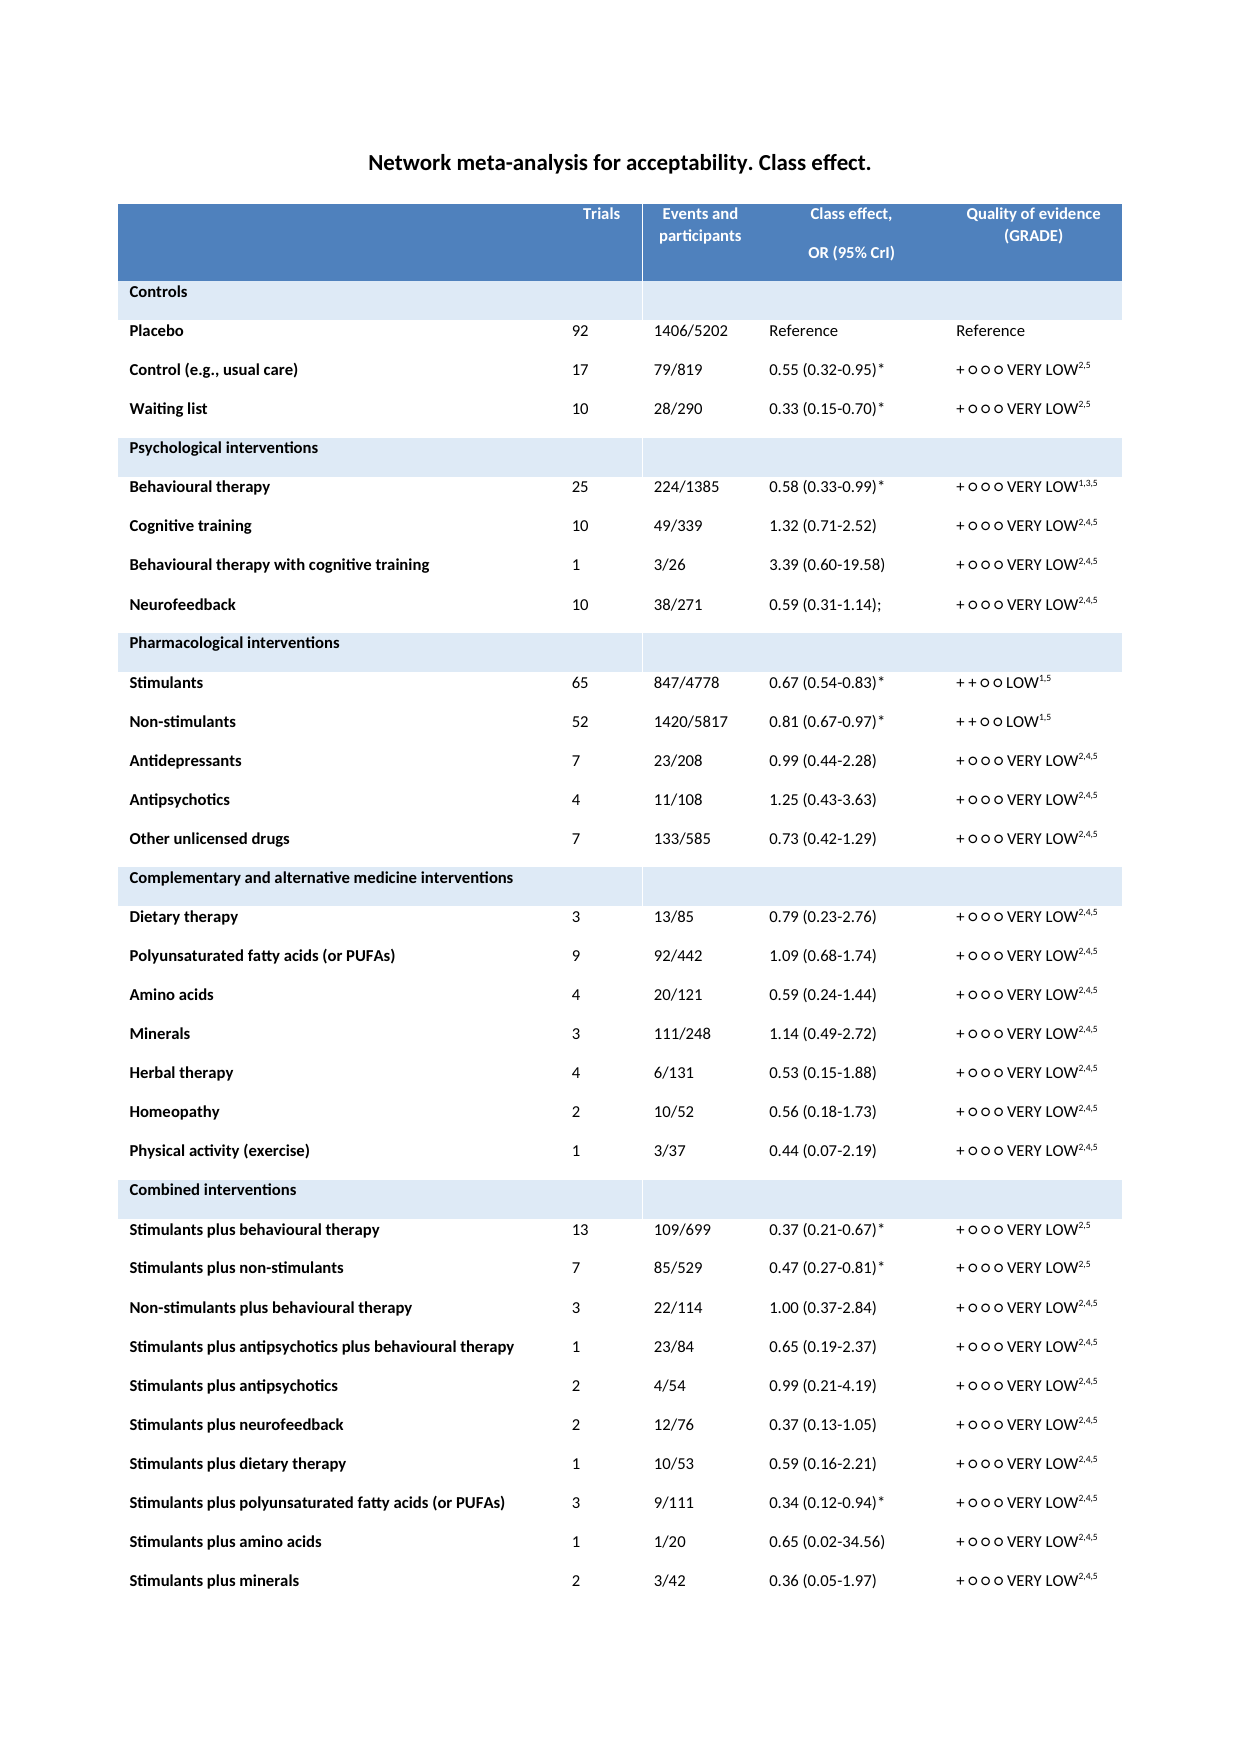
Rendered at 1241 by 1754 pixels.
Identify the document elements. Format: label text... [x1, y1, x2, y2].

table_cell 3 [560, 1492, 642, 1531]
table_cell [560, 281, 642, 320]
table_cell 0.37 (0.21-0.67)* [758, 1219, 945, 1258]
table_cell + + ○ ○ LOW1,5 [945, 711, 1122, 750]
table_cell 92 [560, 320, 642, 359]
table_cell + ○ ○ ○ VERY LOW2,5 [945, 1219, 1122, 1258]
table_cell + ○ ○ ○ VERY LOW2,4,5 [945, 516, 1122, 555]
table_cell [560, 438, 642, 477]
table_cell Stimulants plus antipsychotics [118, 1375, 560, 1414]
table_cell [945, 281, 1122, 320]
table_cell Behavioural therapy [118, 477, 560, 516]
table_header Class effect, OR (95% CrI) [758, 204, 945, 281]
table_cell 1.25 (0.43-3.63) [758, 789, 945, 828]
table_cell + + ○ ○ LOW1,5 [945, 672, 1122, 711]
table_cell 52 [560, 711, 642, 750]
table_cell [560, 867, 642, 906]
table_cell 17 [560, 359, 642, 398]
table_cell 0.67 (0.54-0.83)* [758, 672, 945, 711]
table_cell + ○ ○ ○ VERY LOW2,5 [945, 1258, 1122, 1297]
table_cell 1.09 (0.68-1.74) [758, 945, 945, 984]
table_cell 0.59 (0.31-1.14); [758, 594, 945, 633]
table_cell 0.59 (0.24-1.44) [758, 984, 945, 1023]
table_cell Complementary and alternative medicine interventions [118, 867, 560, 906]
table_cell 2 [560, 1414, 642, 1453]
table_cell 0.53 (0.15-1.88) [758, 1063, 945, 1102]
table_cell + ○ ○ ○ VERY LOW2,4,5 [945, 1336, 1122, 1375]
table_cell [945, 867, 1122, 906]
table_cell 3.39 (0.60-19.58) [758, 555, 945, 594]
table_cell Reference [945, 320, 1122, 359]
table_cell 2 [560, 1375, 642, 1414]
table_cell + ○ ○ ○ VERY LOW2,4,5 [945, 1531, 1122, 1570]
table_cell 1 [560, 1531, 642, 1570]
table_cell 92/442 [643, 945, 758, 984]
table_header Trials [560, 204, 642, 281]
table_cell + ○ ○ ○ VERY LOW2,4,5 [945, 984, 1122, 1023]
table_cell 0.65 (0.02-34.56) [758, 1531, 945, 1570]
table_cell + ○ ○ ○ VERY LOW2,4,5 [945, 1453, 1122, 1492]
table_cell 49/339 [643, 516, 758, 555]
table_cell 22/114 [643, 1297, 758, 1336]
table_cell + ○ ○ ○ VERY LOW2,4,5 [945, 906, 1122, 945]
text Network meta-analysis for acceptability. Class effect. [177, 148, 1063, 176]
table_cell Non-stimulants [118, 711, 560, 750]
table_cell 1 [560, 1336, 642, 1375]
table_cell Controls [118, 281, 560, 320]
table_cell 3 [560, 906, 642, 945]
table_cell + ○ ○ ○ VERY LOW2,4,5 [945, 594, 1122, 633]
table_cell 0.55 (0.32-0.95)* [758, 359, 945, 398]
table_cell Stimulants plus neurofeedback [118, 1414, 560, 1453]
table_cell + ○ ○ ○ VERY LOW2,4,5 [945, 1141, 1122, 1180]
table_cell [758, 281, 945, 320]
table_cell [643, 867, 758, 906]
table_cell [560, 1180, 642, 1219]
table_cell Stimulants plus antipsychotics plus behavioural therapy [118, 1336, 560, 1375]
table_cell + ○ ○ ○ VERY LOW2,4,5 [945, 555, 1122, 594]
table_cell [643, 1180, 758, 1219]
table_cell [643, 281, 758, 320]
table_cell 224/1385 [643, 477, 758, 516]
table_cell 7 [560, 828, 642, 867]
table_cell 3/26 [643, 555, 758, 594]
table_cell 13/85 [643, 906, 758, 945]
table_cell 0.73 (0.42-1.29) [758, 828, 945, 867]
table_cell + ○ ○ ○ VERY LOW2,5 [945, 399, 1122, 437]
table_cell 10/52 [643, 1102, 758, 1141]
table_cell Behavioural therapy with cognitive training [118, 555, 560, 594]
table_cell Physical activity (exercise) [118, 1141, 560, 1180]
table_cell + ○ ○ ○ VERY LOW2,4,5 [945, 1492, 1122, 1531]
table_cell 11/108 [643, 789, 758, 828]
table_cell 38/271 [643, 594, 758, 633]
table_cell Homeopathy [118, 1102, 560, 1141]
table_cell 10 [560, 594, 642, 633]
table_cell 2 [560, 1570, 642, 1591]
table_cell + ○ ○ ○ VERY LOW2,4,5 [945, 828, 1122, 867]
table_cell 0.99 (0.44-2.28) [758, 750, 945, 789]
table_cell Stimulants plus dietary therapy [118, 1453, 560, 1492]
table_cell 7 [560, 1258, 642, 1297]
table_cell 3 [560, 1024, 642, 1062]
table_cell Herbal therapy [118, 1063, 560, 1102]
table_cell [758, 633, 945, 672]
table_cell 9/111 [643, 1492, 758, 1531]
table_cell 7 [560, 750, 642, 789]
table_cell Other unlicensed drugs [118, 828, 560, 867]
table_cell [118, 1570, 560, 1591]
table_cell + ○ ○ ○ VERY LOW2,5 [945, 359, 1122, 398]
table_cell + ○ ○ ○ VERY LOW2,4,5 [945, 789, 1122, 828]
table_cell Antipsychotics [118, 789, 560, 828]
table_cell [758, 867, 945, 906]
table_cell Combined interventions [118, 1180, 560, 1219]
table_cell 85/529 [643, 1258, 758, 1297]
table_cell Non-stimulants plus behavioural therapy [118, 1297, 560, 1336]
table_cell 4 [560, 1063, 642, 1102]
table_cell 79/819 [643, 359, 758, 398]
table_cell + ○ ○ ○ VERY LOW2,4,5 [945, 945, 1122, 984]
table_cell 1 [560, 1453, 642, 1492]
table_cell 1406/5202 [643, 320, 758, 359]
table_cell 4 [560, 789, 642, 828]
table_cell 28/290 [643, 399, 758, 437]
table_cell 1 [560, 555, 642, 594]
table_cell 1/20 [643, 1531, 758, 1570]
table_cell 3/37 [643, 1141, 758, 1180]
table_cell 1420/5817 [643, 711, 758, 750]
table_cell [643, 633, 758, 672]
table_cell 0.99 (0.21-4.19) [758, 1375, 945, 1414]
table_cell + ○ ○ ○ VERY LOW2,4,5 [945, 1102, 1122, 1141]
table_cell 0.37 (0.13-1.05) [758, 1414, 945, 1453]
table_cell 0.44 (0.07-2.19) [758, 1141, 945, 1180]
table_cell 6/131 [643, 1063, 758, 1102]
table_cell Control (e.g., usual care) [118, 359, 560, 398]
table_cell Waiting list [118, 399, 560, 437]
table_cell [945, 1570, 1122, 1591]
table_cell [560, 633, 642, 672]
table_cell Stimulants [118, 672, 560, 711]
table_cell [758, 438, 945, 477]
table_cell + ○ ○ ○ VERY LOW2,4,5 [945, 1375, 1122, 1414]
table_header Events and participants [643, 204, 758, 281]
table_cell 23/208 [643, 750, 758, 789]
table_cell 20/121 [643, 984, 758, 1023]
table_cell 847/4778 [643, 672, 758, 711]
table_cell 133/585 [643, 828, 758, 867]
table_cell Stimulants plus non-stimulants [118, 1258, 560, 1297]
table_cell 4/54 [643, 1375, 758, 1414]
table_cell + ○ ○ ○ VERY LOW2,4,5 [945, 750, 1122, 789]
table_cell Dietary therapy [118, 906, 560, 945]
table_cell Stimulants plus polyunsaturated fatty acids (or PUFAs) [118, 1492, 560, 1531]
table_cell [945, 633, 1122, 672]
table_cell Minerals [118, 1024, 560, 1062]
table_cell + ○ ○ ○ VERY LOW1,3,5 [945, 477, 1122, 516]
table_cell + ○ ○ ○ VERY LOW2,4,5 [945, 1063, 1122, 1102]
table_cell 23/84 [643, 1336, 758, 1375]
table_header [118, 204, 560, 281]
table_cell Stimulants plus amino acids [118, 1531, 560, 1570]
table_cell Placebo [118, 320, 560, 359]
table_cell 0.47 (0.27-0.81)* [758, 1258, 945, 1297]
table_cell [643, 438, 758, 477]
table_cell 10/53 [643, 1453, 758, 1492]
table_cell 0.65 (0.19-2.37) [758, 1336, 945, 1375]
table_cell 0.81 (0.67-0.97)* [758, 711, 945, 750]
table_cell [758, 1180, 945, 1219]
table_header Quality of evidence (GRADE) [945, 204, 1122, 281]
table_cell Reference [758, 320, 945, 359]
table_cell 65 [560, 672, 642, 711]
table_cell 9 [560, 945, 642, 984]
table_cell 0.36 (0.05-1.97) [758, 1570, 945, 1591]
table_cell Stimulants plus behavioural therapy [118, 1219, 560, 1258]
table_cell [945, 1180, 1122, 1219]
table_cell 3 [560, 1297, 642, 1336]
table_cell 10 [560, 516, 642, 555]
table_cell 0.34 (0.12-0.94)* [758, 1492, 945, 1531]
table_cell [945, 438, 1122, 477]
table_cell + ○ ○ ○ VERY LOW2,4,5 [945, 1297, 1122, 1336]
table_cell + ○ ○ ○ VERY LOW2,4,5 [945, 1024, 1122, 1062]
table_cell 3/42 [643, 1570, 758, 1591]
table_cell 111/248 [643, 1024, 758, 1062]
table_cell 4 [560, 984, 642, 1023]
table_cell Cognitive training [118, 516, 560, 555]
table_cell Antidepressants [118, 750, 560, 789]
table_cell 0.58 (0.33-0.99)* [758, 477, 945, 516]
table_cell + ○ ○ ○ VERY LOW2,4,5 [945, 1414, 1122, 1453]
table_cell 1 [560, 1141, 642, 1180]
table_cell 10 [560, 399, 642, 437]
table_cell 0.56 (0.18-1.73) [758, 1102, 945, 1141]
table_cell 1.14 (0.49-2.72) [758, 1024, 945, 1062]
table_cell Neurofeedback [118, 594, 560, 633]
table_cell 0.79 (0.23-2.76) [758, 906, 945, 945]
table_cell 25 [560, 477, 642, 516]
table_cell 1.00 (0.37-2.84) [758, 1297, 945, 1336]
table_cell 0.59 (0.16-2.21) [758, 1453, 945, 1492]
table_cell 0.33 (0.15-0.70)* [758, 399, 945, 437]
table_cell Polyunsaturated fatty acids (or PUFAs) [118, 945, 560, 984]
table_cell Pharmacological interventions [118, 633, 560, 672]
table_cell 13 [560, 1219, 642, 1258]
table_cell 12/76 [643, 1414, 758, 1453]
table_cell Amino acids [118, 984, 560, 1023]
table_cell 2 [560, 1102, 642, 1141]
table_cell 1.32 (0.71-2.52) [758, 516, 945, 555]
table_cell Psychological interventions [118, 438, 560, 477]
table_cell 109/699 [643, 1219, 758, 1258]
